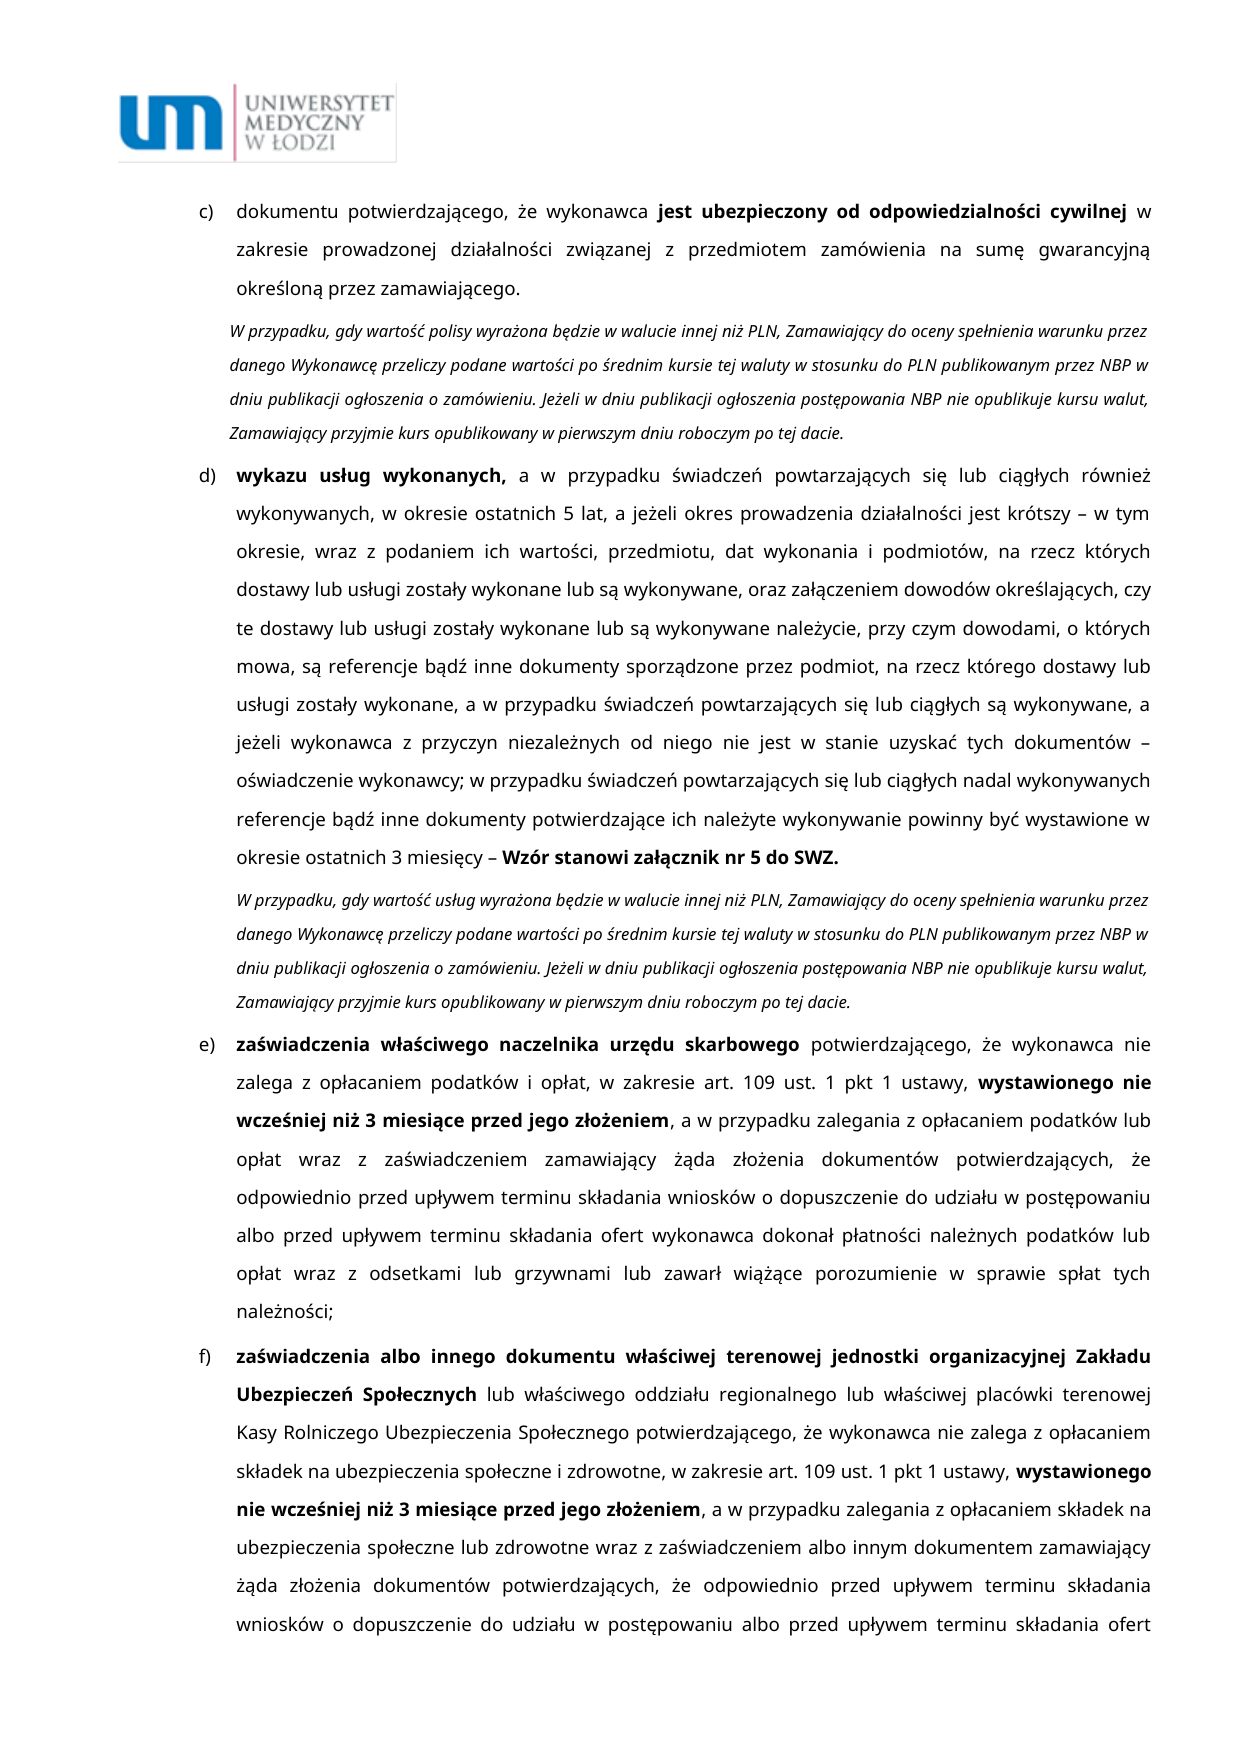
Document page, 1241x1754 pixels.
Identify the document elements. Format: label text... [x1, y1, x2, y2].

list zezwolenia Państwowej Agencji Atomistyki na obrót, transport, składowanie, instalowanie, konserwację, kontrolę szczelności – izotopowych czujek dymu, zgodnie z ustawą z dnia 29 listopada 2000r. Prawo atomowe (Dz. U. 2001 Nr 3, poz. 18). [184, 198, 1152, 300]
text W przypadku, gdy wartość usług wyrażona będzie w walucie innej niż PLN, Zamawiający do oceny spełnienia warunku przez danego Wykonawcę przeliczy podane wartości po średnim kursie tej waluty w stosunku do PLN publikowanym przez NBP w dniu publikacji ogłoszenia o zamówieniu. Jeżeli w dniu publikacji ogłoszenia postępowania NBP nie opublikuje kursu walut, Zamawiający przyjmie kurs opublikowany w pierwszym dniu roboczym po tej dacie. [236, 1009, 1152, 1134]
list dokumentu potwierdzającego, że wykonawca jest ubezpieczony od odpowiedzialności cywilnej w zakresie prowadzonej działalności związanej z przedmiotem zamówienia na sumę gwarancyjną określoną przez zamawiającego. [199, 319, 1152, 421]
list W przypadku, gdy wartość polisy wyrażona będzie w walucie innej niż PLN, Zamawiający do oceny spełnienia warunku przez danego Wykonawcę przeliczy podane wartości po średnim kursie tej waluty w stosunku do PLN publikowanym przez NBP w dniu publikacji ogłoszenia o zamówieniu. Jeżeli w dniu publikacji ogłoszenia postępowania NBP nie opublikuje kursu walut, Zamawiający przyjmie kurs opublikowany w pierwszym dniu roboczym po tej dacie. [229, 440, 1152, 565]
list zaświadczenia właściwego naczelnika urzędu skarbowego potwierdzającego, że wykonawca nie zalega z opłacaniem podatków i opłat, w zakresie art. 109 ust. 1 pkt 1 ustawy, wystawionego nie wcześniej niż 3 miesiące przed jego złożeniem, a w przypadku zalegania z opłacaniem podatków lub opłat wraz z zaświadczeniem zamawiający żąda złożenia dokumentów potwierdzających, że odpowiednio przed upływem terminu składania wniosków o dopuszczenie do udziału w postępowaniu albo przed upływem terminu składania ofert wykonawca dokonał płatności należnych podatków lub opłat wraz z odsetkami lub grzywnami lub zawarł wiążące porozumienie w sprawie spłat tych należności; [199, 1152, 1152, 1445]
picture [118, 83, 398, 164]
list wykazu usług wykonanych, a w przypadku świadczeń powtarzających się lub ciągłych również wykonywanych, w okresie ostatnich 5 lat, a jeżeli okres prowadzenia działalności jest krótszy – w tym okresie, wraz z podaniem ich wartości, przedmiotu, dat wykonania i podmiotów, na rzecz których dostawy lub usługi zostały wykonane lub są wykonywane, oraz załączeniem dowodów określających, czy te dostawy lub usługi zostały wykonane lub są wykonywane należycie, przy czym dowodami, o których mowa, są referencje bądź inne dokumenty sporządzone przez podmiot, na rzecz którego dostawy lub usługi zostały wykonane, a w przypadku świadczeń powtarzających się lub ciągłych są wykonywane, a jeżeli wykonawca z przyczyn niezależnych od niego nie jest w stanie uzyskać tych dokumentów – oświadczenie wykonawcy; w przypadku świadczeń powtarzających się lub ciągłych nadal wykonywanych referencje bądź inne dokumenty potwierdzające ich należyte wykonywanie powinny być wystawione w okresie ostatnich 3 miesięcy – Wzór stanowi załącznik nr 5 do SWZ. [199, 583, 1152, 991]
